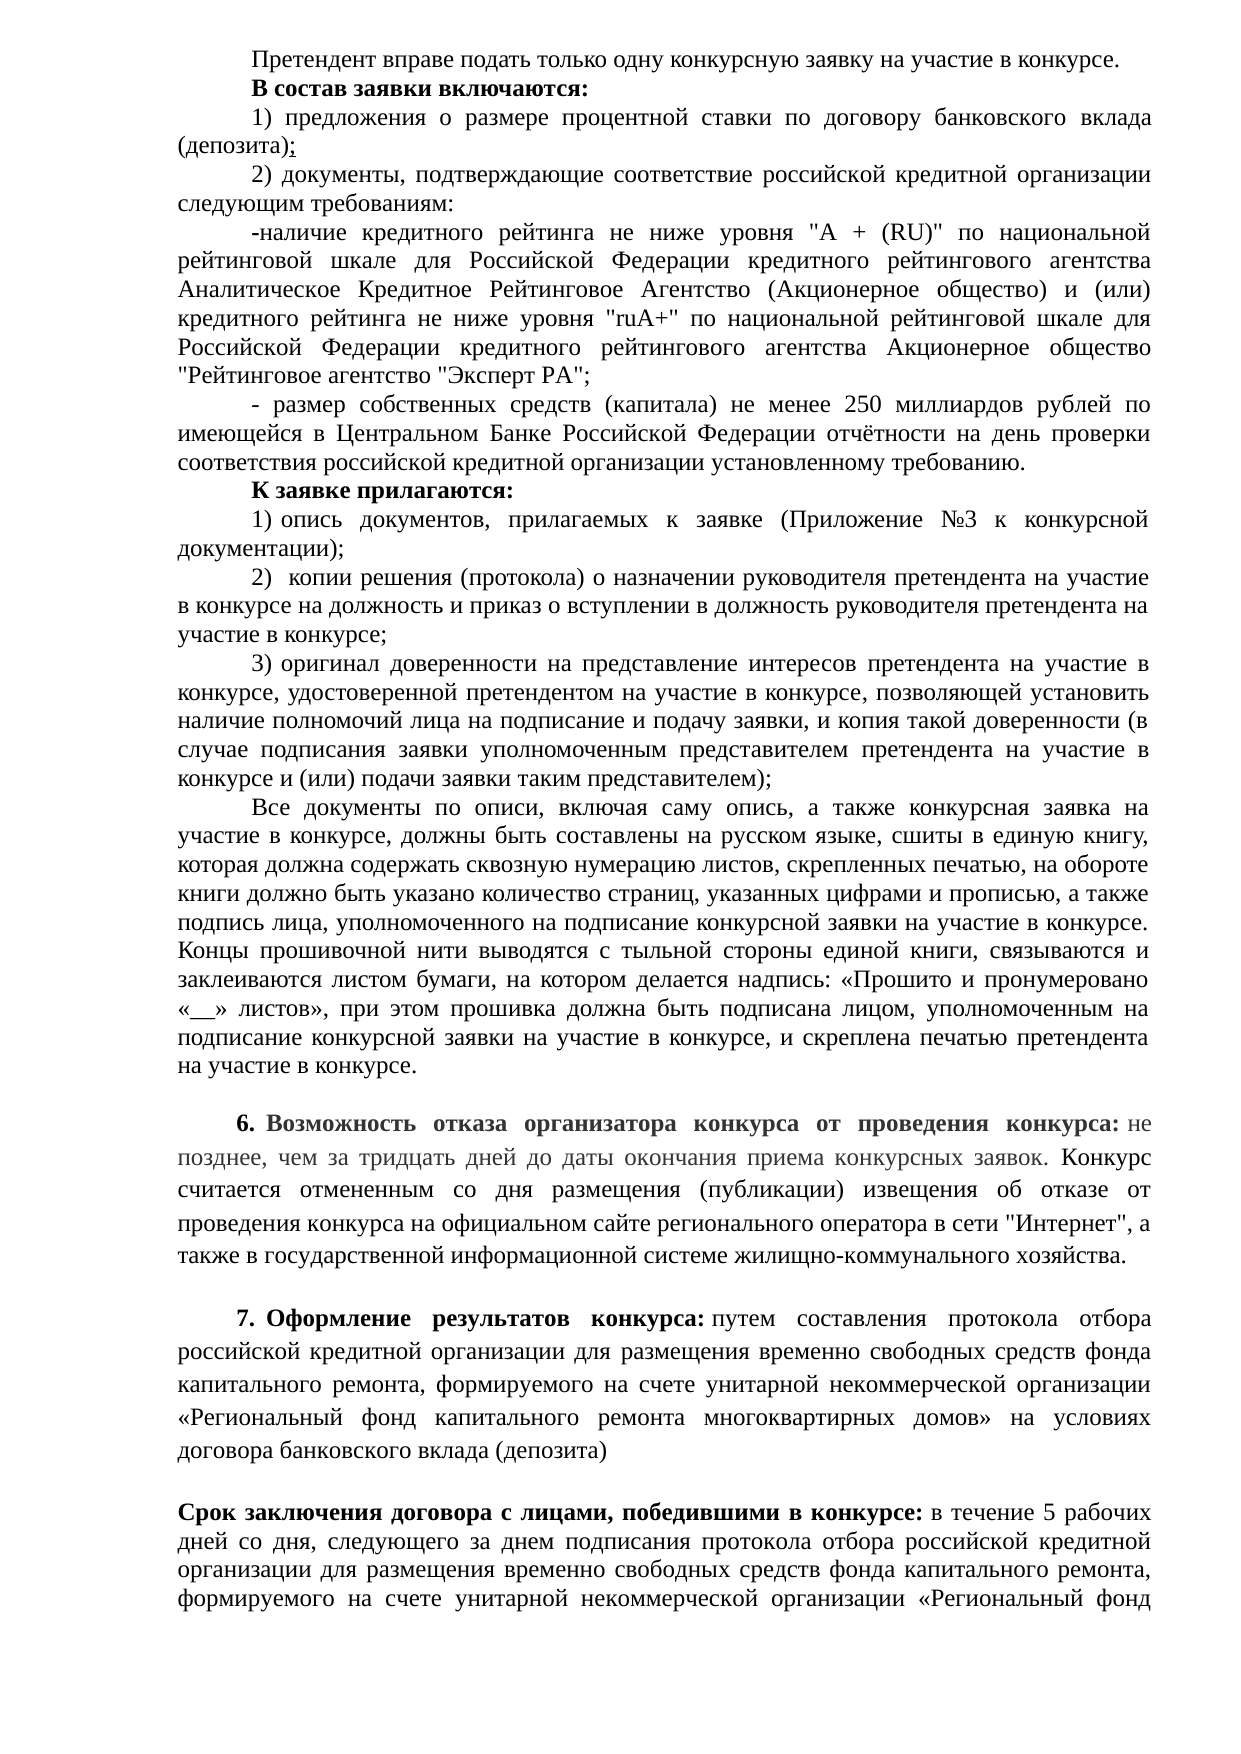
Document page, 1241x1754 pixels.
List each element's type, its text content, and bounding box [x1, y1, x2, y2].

list оригинал доверенности на представление интересов претендента на участие в конкурсе, удостоверенной претендентом на участие в конкурсе, позволяющей установить наличие полномочий лица на подписание и подачу заявки, и копия такой доверенности (в случае подписания заявки уполномоченным представителем претендента на участие в конкурсе и (или) подачи заявки таким представителем); [177, 648, 1149, 792]
text 2) документы, подтверждающие соответствие российской кредитной организации следующим требованиям: [177, 159, 1152, 217]
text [177, 1497, 1152, 1612]
text -наличие кредитного рейтинга не ниже уровня "A + (RU)" по национальной рейтинговой шкале для Российской Федерации кредитного рейтингового агентства Аналитическое Кредитное Рейтинговое Агентство (Акционерное общество) и (или) кредитного рейтинга не ниже уровня "ruA+" по национальной рейтинговой шкале для Российской Федерации кредитного рейтингового агентства Акционерное общество "Рейтинговое агентство "Эксперт РА"; [177, 217, 1152, 389]
list опись документов, прилагаемых к заявке (Приложение №3 к конкурсной документации); [177, 504, 1149, 562]
text 1) предложения о размере процентной ставки по договору банковского вклада (депозита); [177, 102, 1152, 159]
list Возможность отказа организатора конкурса от проведения конкурса: не позднее, чем за тридцать дней до даты окончания приема конкурсных заявок. Конкурс считается отмененным со дня размещения (публикации) извещения об отказе от проведения конкурса на официальном сайте регионального оператора в сети "Интернет", а также в государственной информационной системе жилищно-коммунального хозяйства. [177, 1108, 1152, 1269]
list копии решения (протокола) о назначении руководителя претендента на участие в конкурсе на должность и приказ о вступлении в должность руководителя претендента на участие в конкурсе; [177, 562, 1149, 648]
text В состав заявки включаются: [177, 73, 1149, 102]
text Все документы по описи, включая саму опись, а также конкурсная заявка на участие в конкурсе, должны быть составлены на русском языке, сшиты в единую книгу, которая должна содержать сквозную нумерацию листов, скрепленных печатью, на обороте книги должно быть указано количество страниц, указанных цифрами и прописью, а также подпись лица, уполномоченного на подписание конкурсной заявки на участие в конкурсе. Концы прошивочной нити выводятся с тыльной стороны единой книги, связываются и заклеиваются листом бумаги, на котором делается надпись: «Прошито и пронумеровано «__» листов», при этом прошивка должна быть подписана лицом, уполномоченным на подписание конкурсной заявки на участие в конкурсе, и скреплена печатью претендента на участие в конкурсе. [177, 792, 1149, 1079]
list Оформление результатов конкурса: путем составления протокола отбора российской кредитной организации для размещения временно свободных средств фонда капитального ремонта, формируемого на счете унитарной некоммерческой организации «Региональный фонд капитального ремонта многоквартирных домов» на условиях договора банковского вклада (депозита) [177, 1303, 1152, 1464]
text К заявке прилагаются: [177, 476, 1152, 504]
text Претендент вправе подать только одну конкурсную заявку на участие в конкурсе. [177, 44, 1149, 73]
text - размер собственных средств (капитала) не менее 250 миллиардов рублей по имеющейся в Центральном Банке Российской Федерации отчётности на день проверки соответствия российской кредитной организации установленному требованию. [177, 389, 1152, 476]
